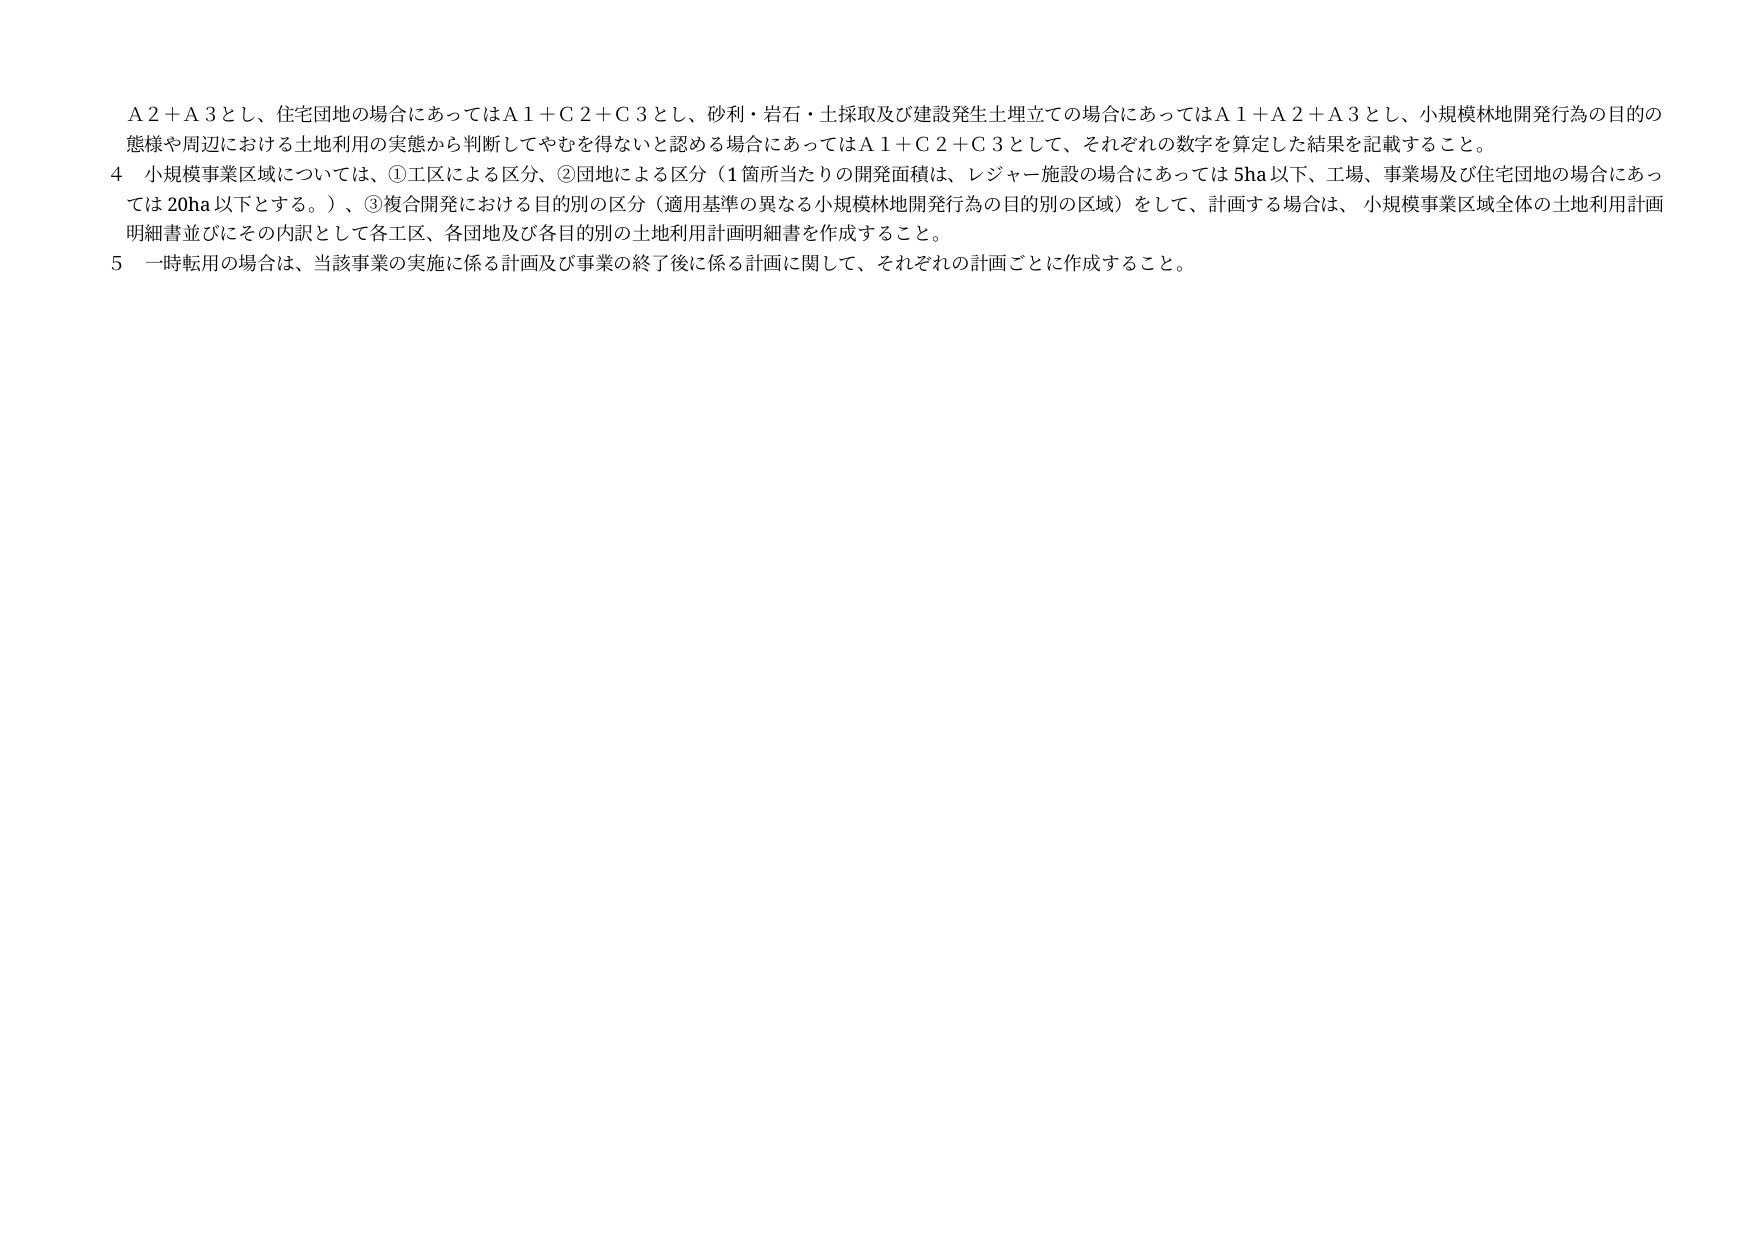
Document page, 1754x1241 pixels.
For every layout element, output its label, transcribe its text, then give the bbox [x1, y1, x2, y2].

text ５ 一時転用の場合は、当該事業の実施に係る計画及び事業の終了後に係る計画に関して、それぞれの計画ごとに作成すること。 [89, 248, 1665, 277]
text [107, 99, 1665, 158]
text ４ 小規模事業区域については、①工区による区分、②団地による区分（1箇所当たりの開発面積は、レジャー施設の場合にあっては5ha以下、工場、事業場及び住宅団地の場合にあっては20ha以下とする。）、③複合開発における目的別の区分（適用基準の異なる小規模林地開発行為の目的別の区域）をして、計画する場合は、小規模事業区域全体の土地利用計画明細書並びにその内訳として各工区、各団地及び各目的別の土地利用計画明細書を作成すること。 [107, 158, 1665, 248]
